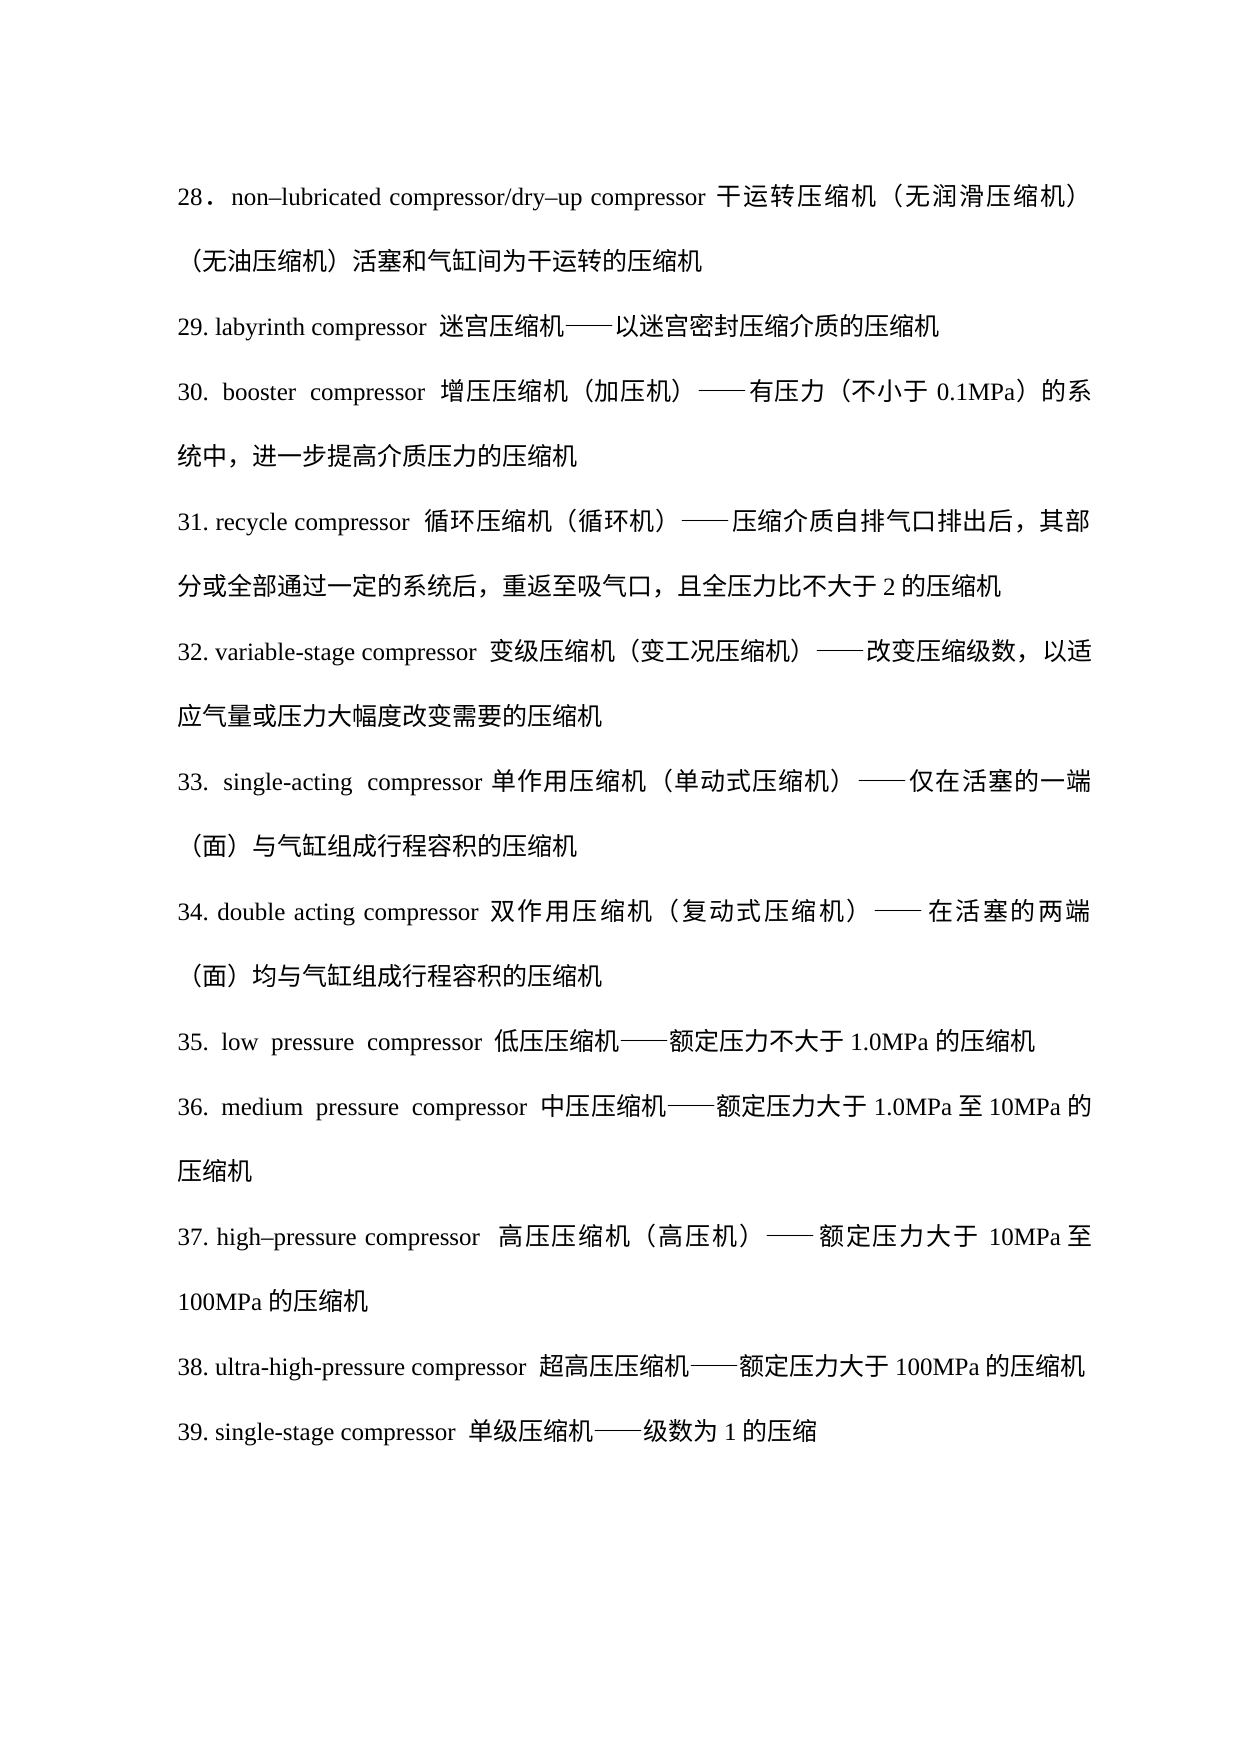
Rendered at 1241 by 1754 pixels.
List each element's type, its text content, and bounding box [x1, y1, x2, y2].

text 34. double acting compressor 双作用压缩机（复动式压缩机）——在活塞的两端（面）均与气缸组成行程容积的压缩机 [177, 877, 1092, 1007]
text 36. medium pressure compressor 中压压缩机——额定压力大于 1.0MPa 至10MPa 的压缩机 [177, 1072, 1092, 1202]
text 30. booster compressor 增压压缩机（加压机）——有压力（不小于 0.1MPa）的系统中，进一步提高介质压力的压缩机 [177, 357, 1092, 487]
text 31. recycle compressor 循环压缩机（循环机）——压缩介质自排气口排出后，其部分或全部通过一定的系统后，重返至吸气口，且全压力比不大于 2 的压缩机 [177, 487, 1092, 617]
text 32. variable-stage compressor 变级压缩机（变工况压缩机）——改变压缩级数，以适应气量或压力大幅度改变需要的压缩机 [177, 617, 1092, 747]
text 33. single-acting compressor 单作用压缩机（单动式压缩机）——仅在活塞的一端（面）与气缸组成行程容积的压缩机 [177, 747, 1092, 877]
text 29. labyrinth compressor 迷宫压缩机——以迷宫密封压缩介质的压缩机 [177, 292, 1092, 357]
text 35. low pressure compressor 低压压缩机——额定压力不大于 1.0MPa 的压缩机 [177, 1007, 1092, 1072]
text 28．non–lubricated compressor/dry–up compressor 干运转压缩机（无润滑压缩机）（无油压缩机）活塞和气缸间为干运转的压缩机 [177, 162, 1092, 292]
text 38. ultra-high-pressure compressor 超高压压缩机——额定压力大于 100MPa 的压缩机 [177, 1332, 1092, 1397]
text 39. single-stage compressor 单级压缩机——级数为 1 的压缩 [177, 1397, 1092, 1462]
text 37. high–pressure compressor 高压压缩机（高压机）——额定压力大于 10MPa至 100MPa 的压缩机 [177, 1202, 1092, 1332]
